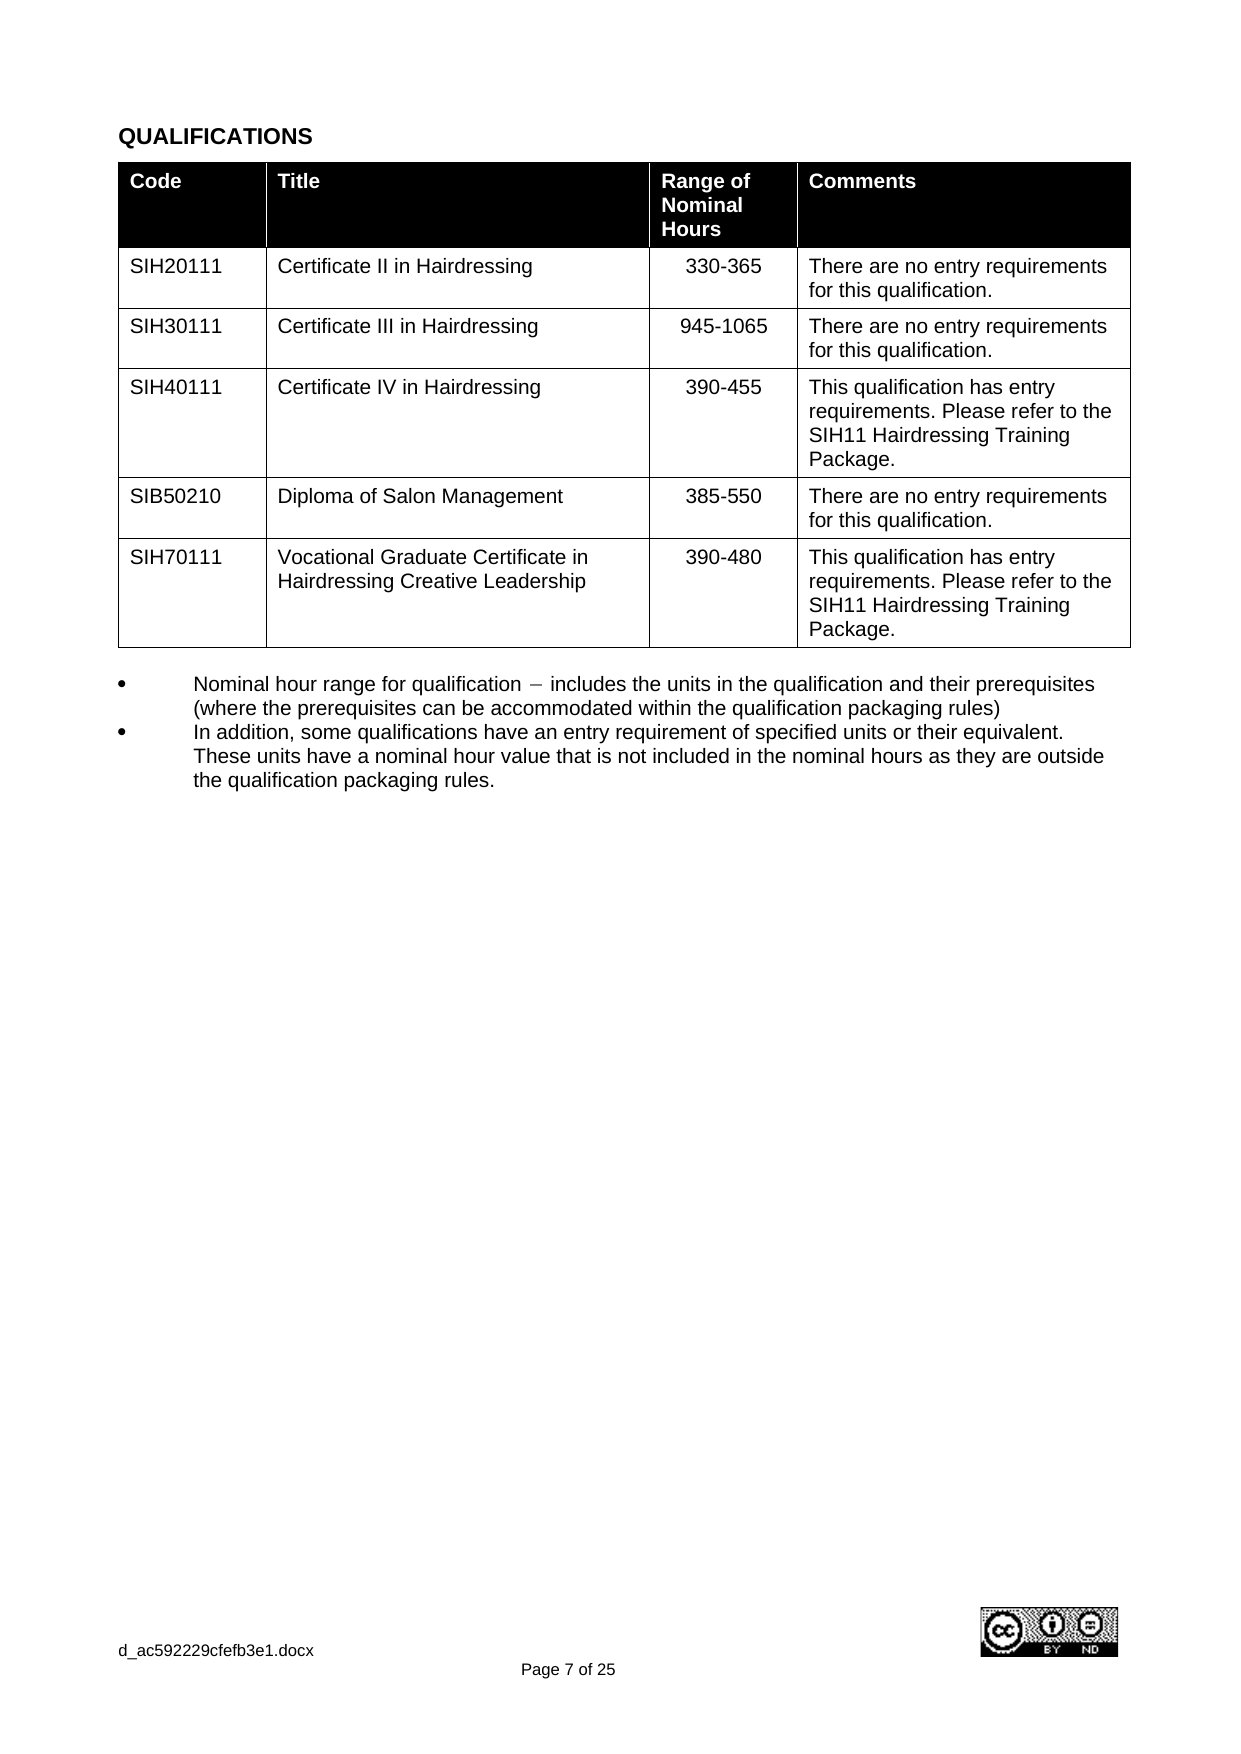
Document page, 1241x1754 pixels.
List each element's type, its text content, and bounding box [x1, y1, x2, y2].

text In addition, some qualifications have an entry requirement of specified units or their equivalent. These units have a nominal hour value that is not included in the nominal hours as they are outside the qualification packaging rules. [118, 719, 1122, 792]
table_cell 945-1065 [650, 309, 797, 368]
table_cell This qualification has entry requirements. Please refer to the SIH11 Hairdressing Training Package. [798, 369, 1130, 477]
table_cell Certificate IV in Hairdressing [267, 369, 649, 477]
table_cell This qualification has entry requirements. Please refer to the SIH11 Hairdressing Training Package. [798, 539, 1130, 647]
table_header Hours [650, 163, 797, 247]
text Qualifications [118, 123, 1122, 149]
table_cell Certificate II in Hairdressing [267, 248, 649, 307]
table_header Code [119, 163, 266, 247]
text Nominal hour range for qualification includes the units in the qualification and their prerequisites [118, 672, 1122, 696]
table_header Comments [798, 163, 1130, 247]
table_cell There are no entry requirements for this qualification. [798, 309, 1130, 368]
table_cell 390-480 [650, 539, 797, 647]
picture [980, 1607, 1119, 1657]
table_cell There are no entry requirements for this qualification. [798, 478, 1130, 538]
table_cell 385-550 [650, 478, 797, 538]
table_cell There are no entry requirements for this qualification. [798, 248, 1130, 307]
table_cell SIB50210 [119, 478, 266, 538]
table_cell 390-455 [650, 369, 797, 477]
table_cell SIH30111 [119, 309, 266, 368]
table_cell 330-365 [650, 248, 797, 307]
table_cell Diploma of Salon Management [267, 478, 649, 538]
table_header Title [267, 163, 649, 247]
table_cell Certificate III in Hairdressing [267, 309, 649, 368]
table_cell SIH40111 [119, 369, 266, 477]
table_cell SIH20111 [119, 248, 266, 307]
table_cell Vocational Graduate Certificate in Hairdressing Creative Leadership [267, 539, 649, 647]
table_cell SIH70111 [119, 539, 266, 647]
list (where the prerequisites can be accommodated within the qualification packaging rules) [118, 696, 1122, 719]
